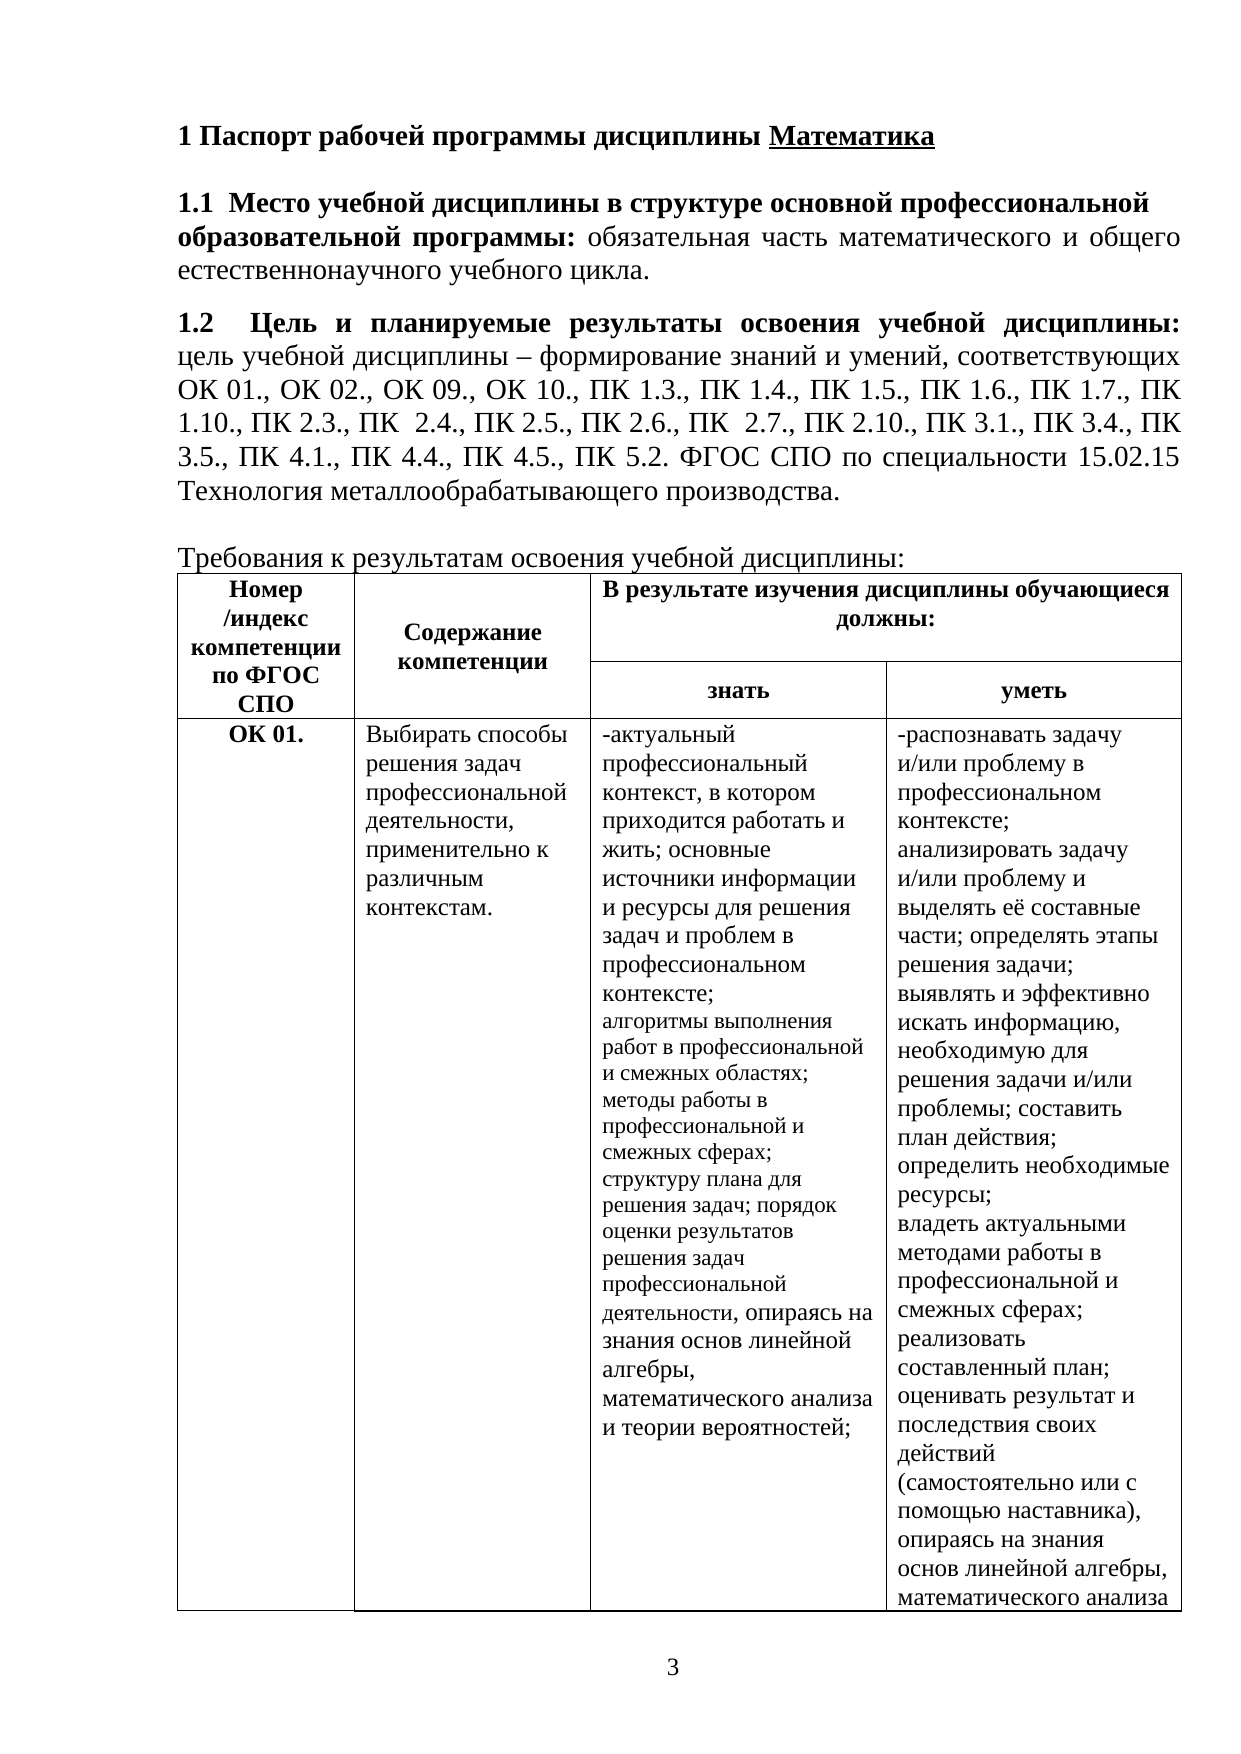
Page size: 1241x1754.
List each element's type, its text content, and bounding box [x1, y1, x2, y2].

table_header Номер /индекс компетенции по ФГОС СПО [178, 574, 354, 718]
table_cell знать [591, 662, 886, 718]
table_header Содержание компетенции [355, 574, 590, 718]
text 1.2 Цель и планируемые результаты освоения учебной дисциплины: цель учебной дисциплины – формирование знаний и умений, соответствующих ОК 01., ОК 02., ОК 09., ОК 10., ПК 1.3., ПК 1.4., ПК 1.5., ПК 1.6., ПК 1.7., ПК 1.10., ПК 2.3., ПК 2.4., ПК 2.5., ПК 2.6., ПК 2.7., ПК 2.10., ПК 3.1., ПК 3.4., ПК 3.5., ПК 4.1., ПК 4.4., ПК 4.5., ПК 5.2. ФГОС СПО по специальности 15.02.15 Технология металлообрабатывающего производства. [177, 305, 1181, 506]
text 1 Паспорт рабочей программы дисциплины Математика [177, 118, 1181, 152]
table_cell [355, 719, 590, 1610]
table_cell уметь [887, 662, 1181, 718]
table_header В результате изучения дисциплины обучающиеся должны: [591, 574, 1181, 661]
text образовательной программы: обязательная часть математического и общего естественнонаучного учебного цикла. [177, 219, 1181, 286]
text 1.1 Место учебной дисциплины в структуре основной профессиональной [177, 185, 1201, 219]
table_cell ОК 01. [178, 719, 354, 1610]
text Требования к результатам освоения учебной дисциплины: [177, 540, 1181, 573]
